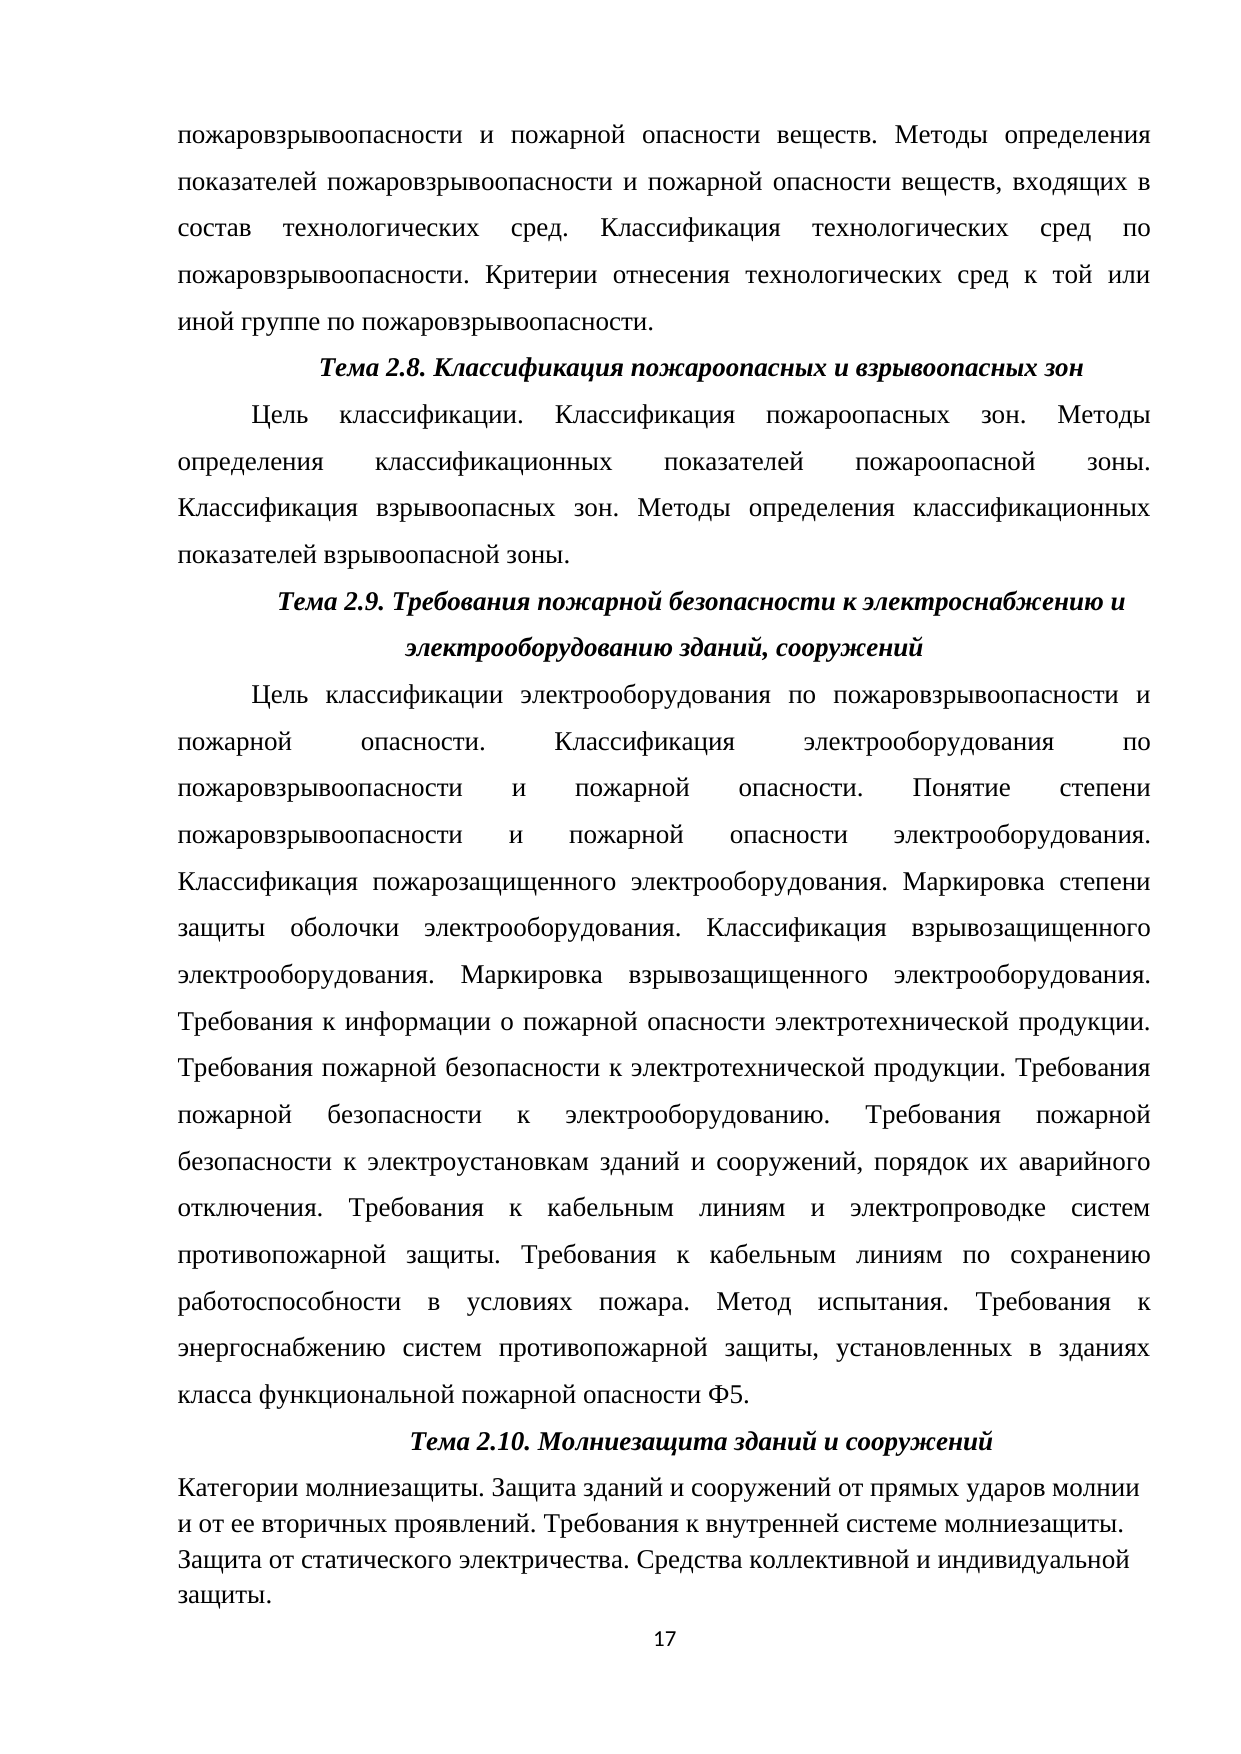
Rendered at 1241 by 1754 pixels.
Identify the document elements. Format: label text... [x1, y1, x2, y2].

text Тема 2.8. Классификация пожароопасных и взрывоопасных зон [177, 351, 1152, 383]
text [177, 118, 1152, 336]
text Цель классификации. Классификация пожароопасных зон. Методы определения классификационных показателей пожароопасной зоны. Классификация взрывоопасных зон. Методы определения классификационных показателей взрывоопасной зоны. [177, 398, 1152, 569]
text Цель классификации электрооборудования по пожаровзрывоопасности и пожарной опасности. Классификация электрооборудования по пожаровзрывоопасности и пожарной опасности. Понятие степени пожаровзрывоопасности и пожарной опасности электрооборудования. Классификация пожарозащищенного электрооборудования. Маркировка степени защиты оболочки электрооборудования. Классификация взрывозащищенного электрооборудования. Маркировка взрывозащищенного электрооборудования. Требования к информации о пожарной опасности электротехнической продукции. Требования пожарной безопасности к электротехнической продукции. Требования пожарной безопасности к электрооборудованию. Требования пожарной безопасности к электроустановкам зданий и сооружений, порядок их аварийного отключения. Требования к кабельным линиям и электропроводке систем противопожарной защиты. Требования к кабельным линиям по сохранению работоспособности в условиях пожара. Метод испытания. Требования к энергоснабжению систем противопожарной защиты, установленных в зданиях класса функциональной пожарной опасности Ф5. [177, 678, 1152, 1409]
text Тема 2.9. Требования пожарной безопасности к электроснабжению и электрооборудованию зданий, сооружений [177, 585, 1152, 663]
text Тема 2.10. Молниезащита зданий и сооружений [177, 1425, 1152, 1456]
text Категории молниезащиты. Защита зданий и сооружений от прямых ударов молнии и от ее вторичных проявлений. Требования к внутренней системе молниезащиты. Защита от статического электричества. Средства коллективной и индивидуальной защиты. [177, 1471, 1152, 1610]
